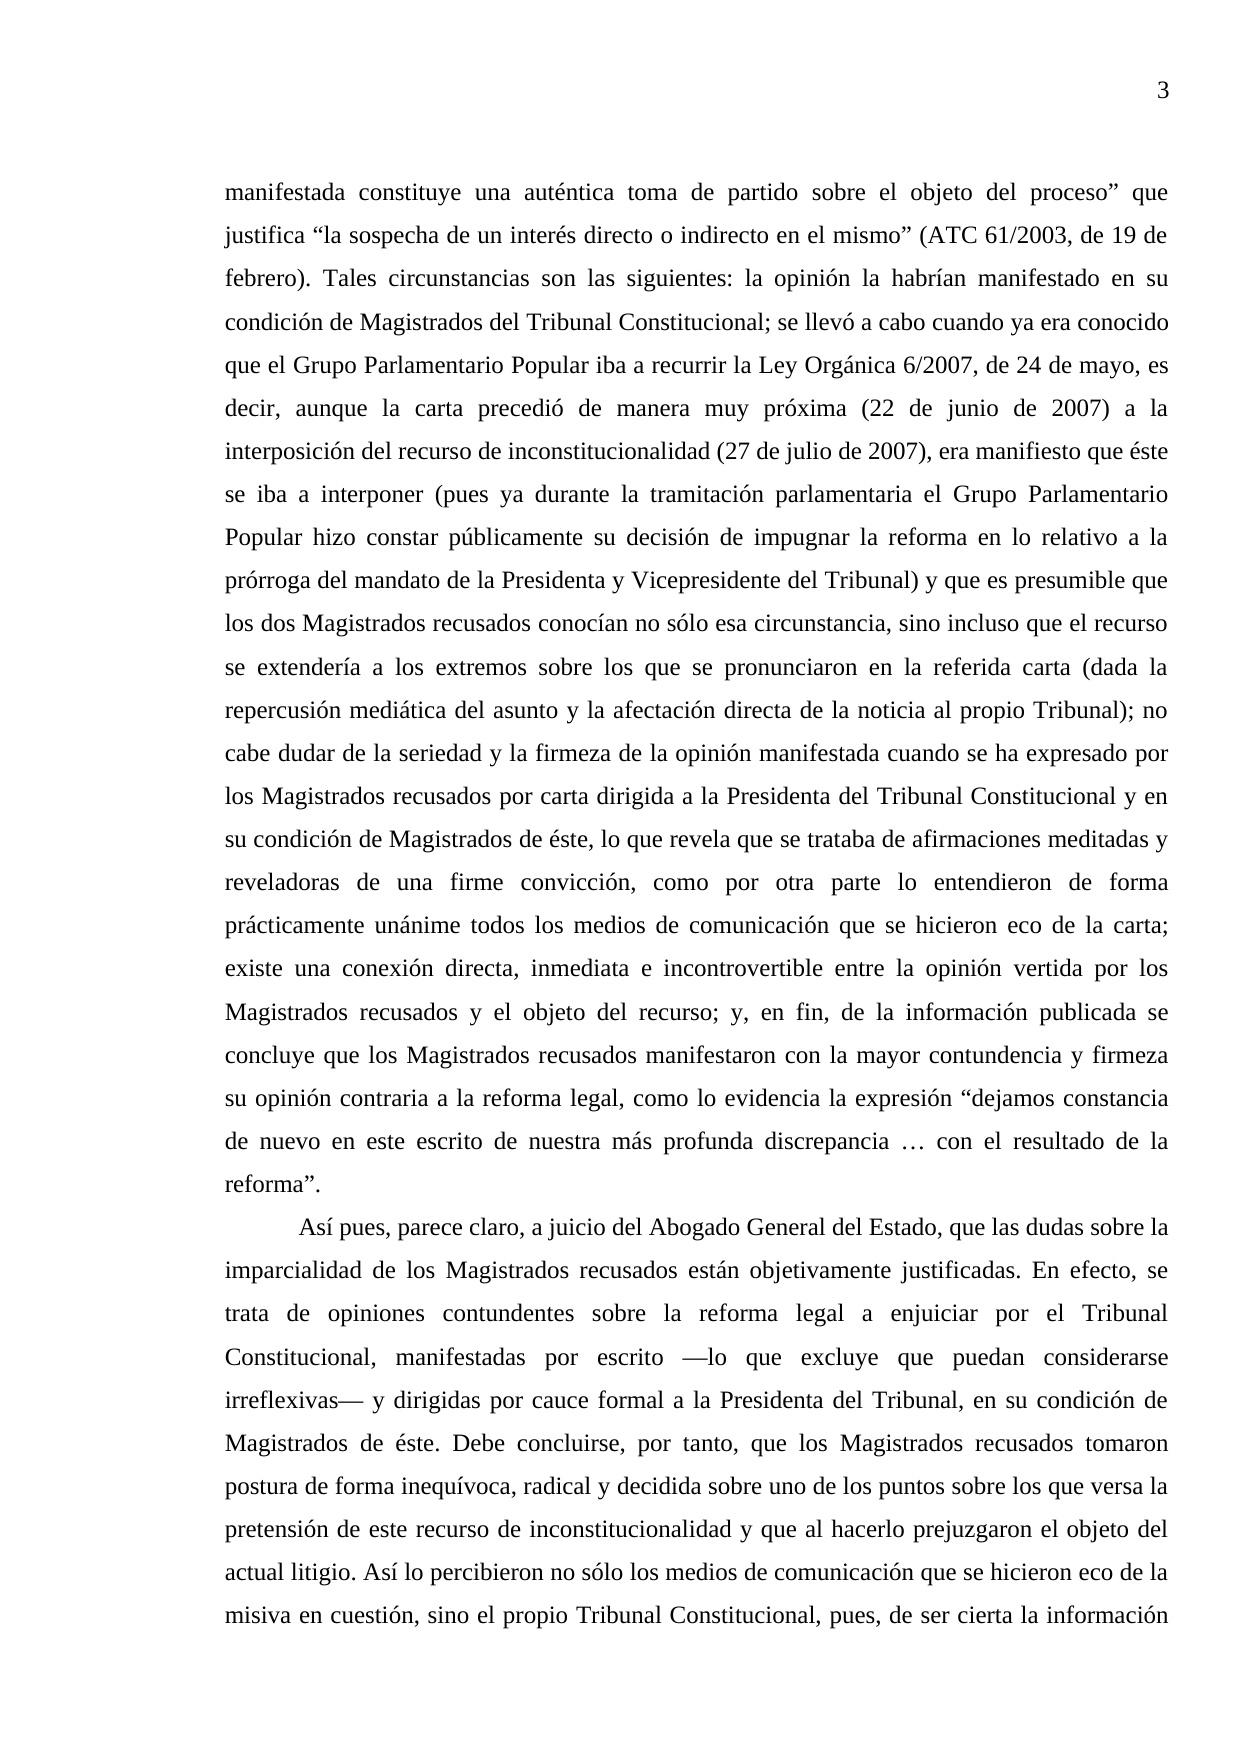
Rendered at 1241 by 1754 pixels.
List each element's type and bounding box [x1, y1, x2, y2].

text [224, 1212, 1169, 1629]
text [224, 177, 1169, 1198]
